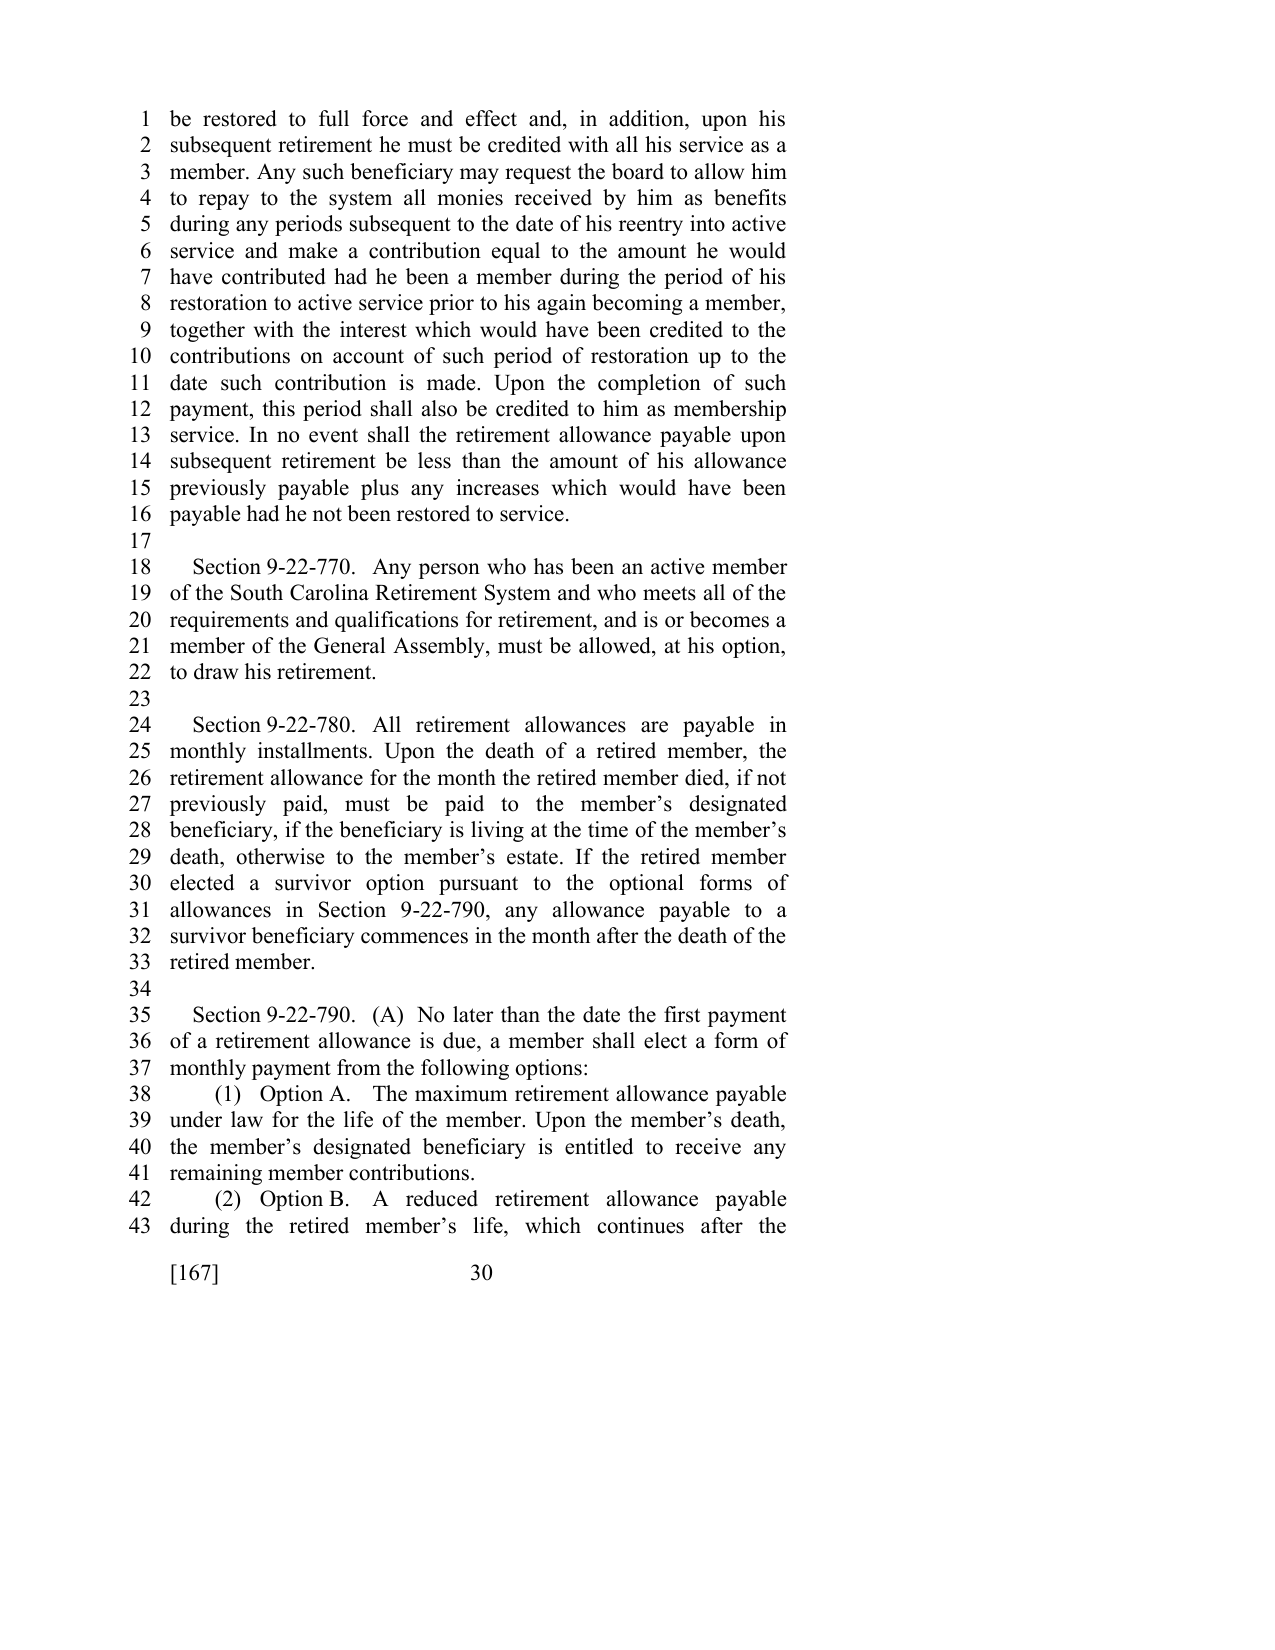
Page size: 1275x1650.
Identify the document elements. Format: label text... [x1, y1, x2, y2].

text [169, 105, 787, 527]
text (1) Option A. The maximum retirement allowance payable under law for the life of the member. Upon the member’s death, the member’s designated beneficiary is entitled to receive any remaining member contributions. [169, 1080, 787, 1186]
text Section 9-22-770. Any person who has been an active member of the South Carolina Retirement System and who meets all of the requirements and qualifications for retirement, and is or becomes a member of the General Assembly, must be allowed, at his option, to draw his retirement. [169, 553, 787, 685]
text Section 9-22-790. (A) No later than the date the first payment of a retirement allowance is due, a member shall elect a form of monthly payment from the following options: [169, 1001, 787, 1080]
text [169, 1186, 787, 1238]
text Section 9-22-780. All retirement allowances are payable in monthly installments. Upon the death of a retired member, the retirement allowance for the month the retired member died, if not previously paid, must be paid to the member’s designated beneficiary, if the beneficiary is living at the time of the member’s death, otherwise to the member’s estate. If the retired member elected a survivor option pursuant to the optional forms of allowances in Section 9-22-790, any allowance payable to a survivor beneficiary commences in the month after the death of the retired member. [169, 711, 787, 975]
